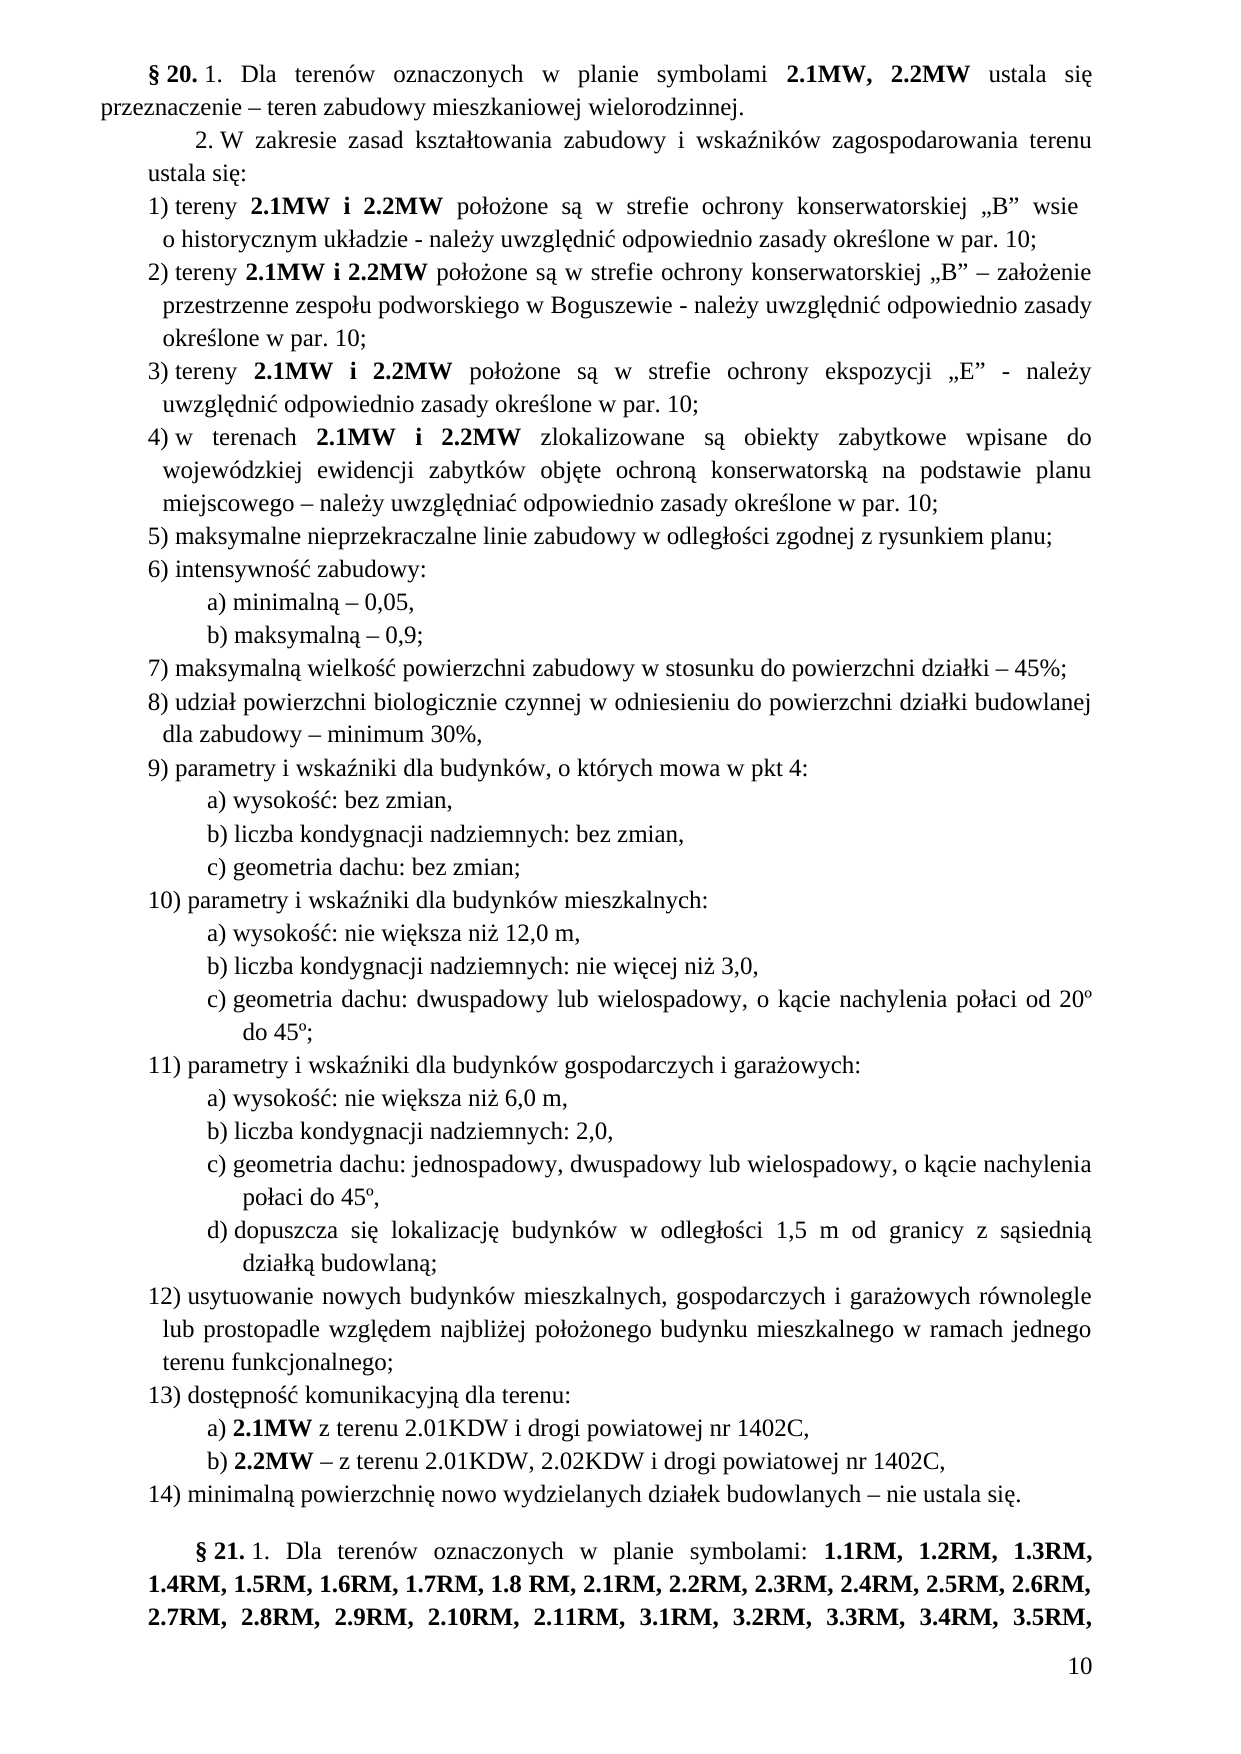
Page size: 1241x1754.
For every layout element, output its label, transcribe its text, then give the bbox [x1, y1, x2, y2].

text maksymalną – 0,9; [207, 621, 1092, 649]
text dostępność komunikacyjną dla terenu: [148, 1380, 1092, 1409]
text tereny 2.1MW i 2.2MW położone są w strefie ochrony konserwatorskiej „B” – założenie przestrzenne zespołu podworskiego w Boguszewie - należy uwzględnić odpowiednio zasady określone w par. 10; [148, 257, 1092, 352]
text liczba kondygnacji nadziemnych: nie więcej niż 3,0, [207, 951, 1092, 979]
text geometria dachu: dwuspadowy lub wielospadowy, o kącie nachylenia połaci od 20º do 45º; [207, 984, 1092, 1046]
text intensywność zabudowy: [148, 554, 1092, 583]
text parametry i wskaźniki dla budynków gospodarczych i garażowych: [148, 1050, 1092, 1078]
text udział powierzchni biologicznie czynnej w odniesieniu do powierzchni działki budowlanej dla zabudowy – minimum 30%, [148, 687, 1092, 748]
text wysokość: nie większa niż 6,0 m, [207, 1083, 1092, 1112]
text liczba kondygnacji nadziemnych: 2,0, [207, 1116, 1092, 1144]
text liczba kondygnacji nadziemnych: bez zmian, [207, 819, 1092, 847]
text geometria dachu: bez zmian; [207, 852, 1092, 880]
text minimalną powierzchnię nowo wydzielanych działek budowlanych – nie ustala się. [148, 1479, 1092, 1508]
text W zakresie zasad kształtowania zabudowy i wskaźników zagospodarowania terenu ustala się: [148, 125, 1092, 187]
text w terenach 2.1MW i 2.2MW zlokalizowane są obiekty zabytkowe wpisane do wojewódzkiej ewidencji zabytków objęte ochroną konserwatorską na podstawie planu miejscowego – należy uwzględniać odpowiednio zasady określone w par. 10; [148, 422, 1092, 517]
text usytuowanie nowych budynków mieszkalnych, gospodarczych i garażowych równolegle lub prostopadle względem najbliżej położonego budynku mieszkalnego w ramach jednego terenu funkcjonalnego; [148, 1281, 1092, 1376]
text minimalną – 0,05, [207, 587, 1092, 616]
text tereny 2.1MW i 2.2MW położone są w strefie ochrony konserwatorskiej „B” wsie o historycznym układzie - należy uwzględnić odpowiednio zasady określone w par. 10; [148, 191, 1092, 253]
text geometria dachu: jednospadowy, dwuspadowy lub wielospadowy, o kącie nachylenia połaci do 45º, [207, 1149, 1092, 1211]
text parametry i wskaźniki dla budynków, o których mowa w pkt 4: [148, 753, 1092, 781]
text tereny 2.1MW i 2.2MW położone są w strefie ochrony ekspozycji „E” - należy uwzględnić odpowiednio zasady określone w par. 10; [148, 356, 1092, 418]
text wysokość: bez zmian, [207, 786, 1092, 814]
text maksymalne nieprzekraczalne linie zabudowy w odległości zgodnej z rysunkiem planu; [148, 521, 1092, 550]
text 1. Dla terenów oznaczonych w planie symbolami 2.1MW, 2.2MW ustala się przeznaczenie – teren zabudowy mieszkaniowej wielorodzinnej. [100, 59, 1092, 121]
text dopuszcza się lokalizację budynków w odległości 1,5 m od granicy z sąsiednią działką budowlaną; [207, 1215, 1092, 1277]
text maksymalną wielkość powierzchni zabudowy w stosunku do powierzchni działki – 45%; [148, 653, 1092, 682]
text wysokość: nie większa niż 12,0 m, [207, 918, 1092, 946]
text 2.2MW – z terenu 2.01KDW, 2.02KDW i drogi powiatowej nr 1402C, [207, 1446, 1092, 1475]
text parametry i wskaźniki dla budynków mieszkalnych: [148, 885, 1092, 913]
text 2.1MW z terenu 2.01KDW i drogi powiatowej nr 1402C, [207, 1413, 1092, 1442]
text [148, 1536, 1092, 1631]
